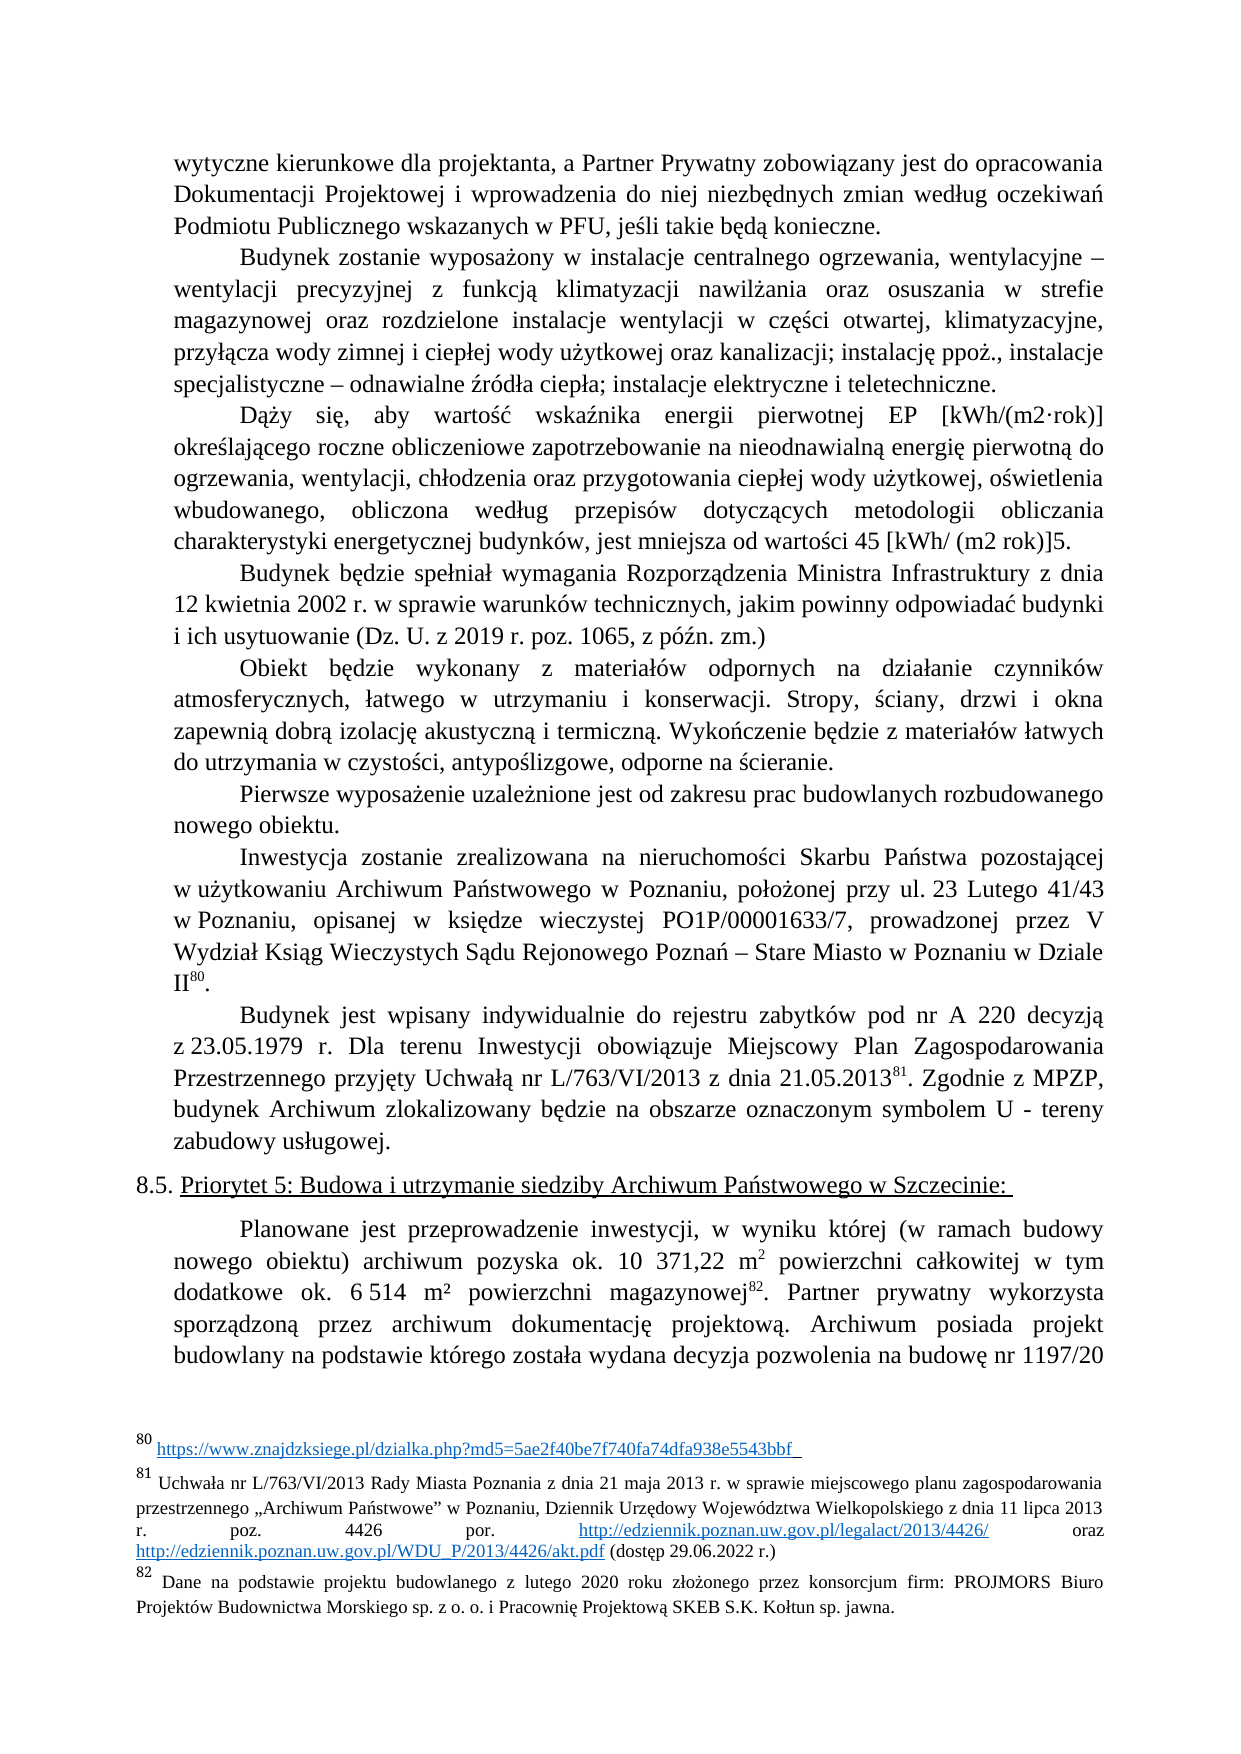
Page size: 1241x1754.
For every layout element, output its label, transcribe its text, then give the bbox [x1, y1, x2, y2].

text Obiekt będzie wykonany z materiałów odpornych na działanie czynników atmosferycznych, łatwego w utrzymaniu i konserwacji. Stropy, ściany, drzwi i okna zapewnią dobrą izolację akustyczną i termiczną. Wykończenie będzie z materiałów łatwych do utrzymania w czystości, antypoślizgowe, odporne na ścieranie. [173, 653, 1104, 776]
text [173, 1214, 1104, 1369]
text Budynek jest wpisany indywidualnie do rejestru zabytków pod nr A 220 decyzją z 23.05.1979 r. Dla terenu Inwestycji obowiązuje Miejscowy Plan Zagospodarowania Przestrzennego przyjęty Uchwałą nr L/763/VI/2013 z dnia 21.05.2013. Zgodnie z MPZP, budynek Archiwum zlokalizowany będzie na obszarze oznaczonym symbolem U - tereny zabudowy usługowej. [173, 1000, 1104, 1155]
text Budynek zostanie wyposażony w instalacje centralnego ogrzewania, wentylacyjne – wentylacji precyzyjnej z funkcją klimatyzacji nawilżania oraz osuszania w strefie magazynowej oraz rozdzielone instalacje wentylacji w części otwartej, klimatyzacyjne, przyłącza wody zimnej i ciepłej wody użytkowej oraz kanalizacji; instalację ppoż., instalacje specjalistyczne – odnawialne źródła ciepła; instalacje elektryczne i teletechniczne. [173, 242, 1104, 397]
text Budynek będzie spełniał wymagania Rozporządzenia Ministra Infrastruktury z dnia 12 kwietnia 2002 r. w sprawie warunków technicznych, jakim powinny odpowiadać budynki i ich usytuowanie (Dz. U. z 2019 r. poz. 1065, z późn. zm.) [173, 558, 1104, 650]
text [173, 148, 1104, 239]
text Inwestycja zostanie zrealizowana na nieruchomości Skarbu Państwa pozostającej w użytkowaniu Archiwum Państwowego w Poznaniu, położonej przy ul. 23 Lutego 41/43 w Poznaniu, opisanej w księdze wieczystej PO1P/00001633/7, prowadzonej przez V Wydział Ksiąg Wieczystych Sądu Rejonowego Poznań – Stare Miasto w Poznaniu w Dziale II. [173, 842, 1104, 997]
text Pierwsze wyposażenie uzależnione jest od zakresu prac budowlanych rozbudowanego nowego obiektu. [173, 779, 1104, 839]
subtitle Priorytet 5: Budowa i utrzymanie siedziby Archiwum Państwowego w Szczecinie: [136, 1170, 1104, 1199]
text Dąży się, aby wartość wskaźnika energii pierwotnej EP [kWh/(m2·rok)] określającego roczne obliczeniowe zapotrzebowanie na nieodnawialną energię pierwotną do ogrzewania, wentylacji, chłodzenia oraz przygotowania ciepłej wody użytkowej, oświetlenia wbudowanego, obliczona według przepisów dotyczących metodologii obliczania charakterystyki energetycznej budynków, jest mniejsza od wartości 45 [kWh/ (m2 rok)]5. [173, 400, 1104, 555]
